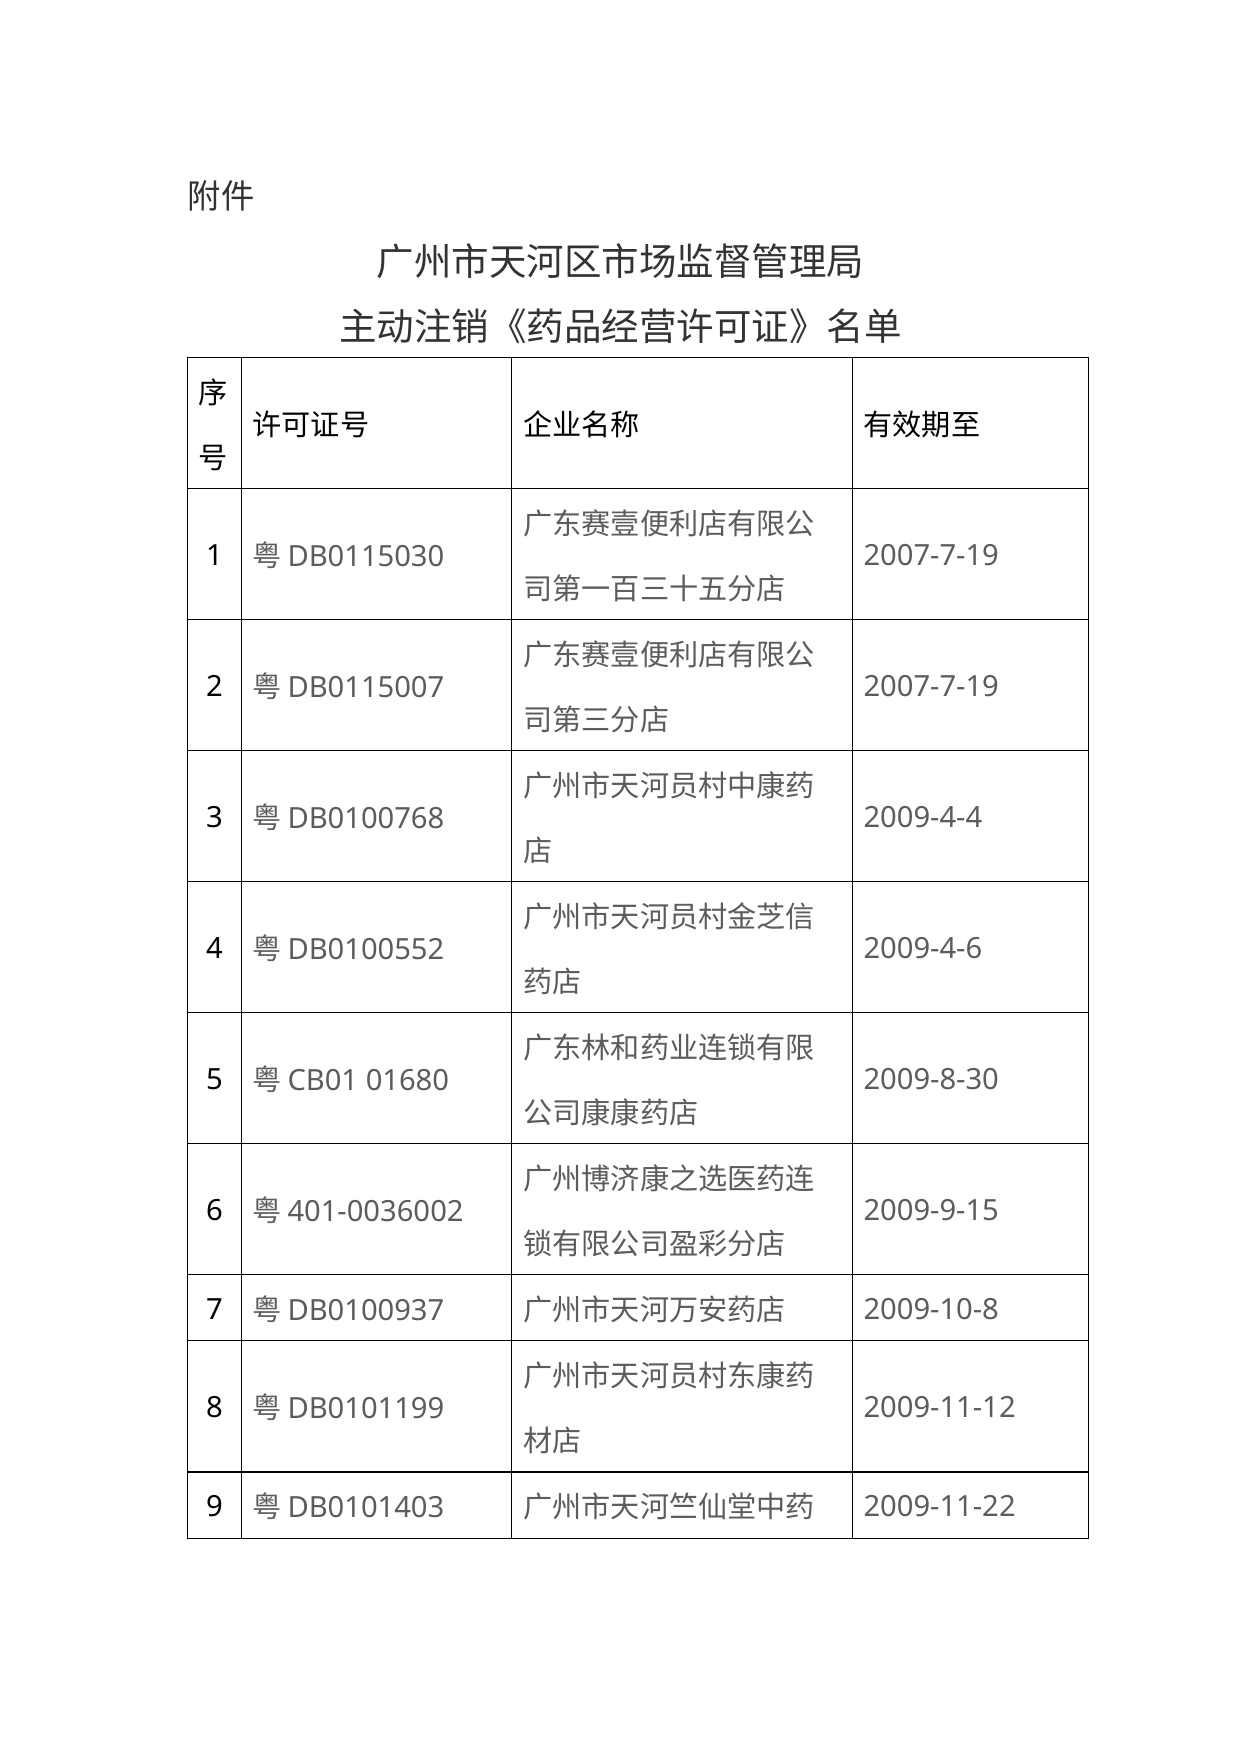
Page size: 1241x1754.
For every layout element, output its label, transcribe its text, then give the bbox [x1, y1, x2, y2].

table_header 许可证号 [242, 358, 511, 488]
table_cell 粤DB0115007 [242, 620, 511, 750]
table_cell 2009-11-22 [853, 1473, 1088, 1537]
text 附件 [187, 162, 1053, 227]
table_cell 2009-4-4 [853, 751, 1088, 881]
table_cell 广州市天河员村中康药店 [512, 751, 852, 881]
table_cell 2009-11-12 [853, 1341, 1088, 1471]
table_cell 粤DB0115030 [242, 489, 511, 619]
table_cell 9 [188, 1473, 241, 1537]
table_cell 2009-8-30 [853, 1013, 1088, 1143]
table_cell 8 [188, 1341, 241, 1471]
table_cell 广东林和药业连锁有限公司康康药店 [512, 1013, 852, 1143]
table_cell 广州市天河员村金芝信药店 [512, 882, 852, 1012]
table_cell 1 [188, 489, 241, 619]
table_cell 2 [188, 620, 241, 750]
table_header 序号 [188, 358, 241, 488]
table_cell 粤DB0100552 [242, 882, 511, 1012]
table_cell 4 [188, 882, 241, 1012]
table_cell 粤DB0100937 [242, 1275, 511, 1340]
table_cell 广州市天河员村东康药材店 [512, 1341, 852, 1471]
table_cell 粤CB01 01680 [242, 1013, 511, 1143]
table_cell 3 [188, 751, 241, 881]
table_cell 广州博济康之选医药连锁有限公司盈彩分店 [512, 1144, 852, 1274]
table_header 有效期至 [853, 358, 1088, 488]
table_cell 2007-7-19 [853, 489, 1088, 619]
table_cell 粤DB0101199 [242, 1341, 511, 1471]
table_cell 2009-10-8 [853, 1275, 1088, 1340]
table_cell 广州市天河竺仙堂中药店 [512, 1473, 852, 1537]
table_cell 2007-7-19 [853, 620, 1088, 750]
table_header 企业名称 [512, 358, 852, 488]
text 主动注销《药品经营许可证》名单 [187, 292, 1053, 357]
table_cell 粤401-0036002 [242, 1144, 511, 1274]
table_cell 广东赛壹便利店有限公司第三分店 [512, 620, 852, 750]
table_cell 粤DB0100768 [242, 751, 511, 881]
table_cell 2009-4-6 [853, 882, 1088, 1012]
table_cell 粤DB0101403 [242, 1473, 511, 1537]
table_cell 广州市天河万安药店 [512, 1275, 852, 1340]
text 广州市天河区市场监督管理局 [187, 227, 1053, 292]
table_cell 2009-9-15 [853, 1144, 1088, 1274]
table_cell 广东赛壹便利店有限公司第一百三十五分店 [512, 489, 852, 619]
table_cell 5 [188, 1013, 241, 1143]
table_cell 6 [188, 1144, 241, 1274]
table_cell 7 [188, 1275, 241, 1340]
